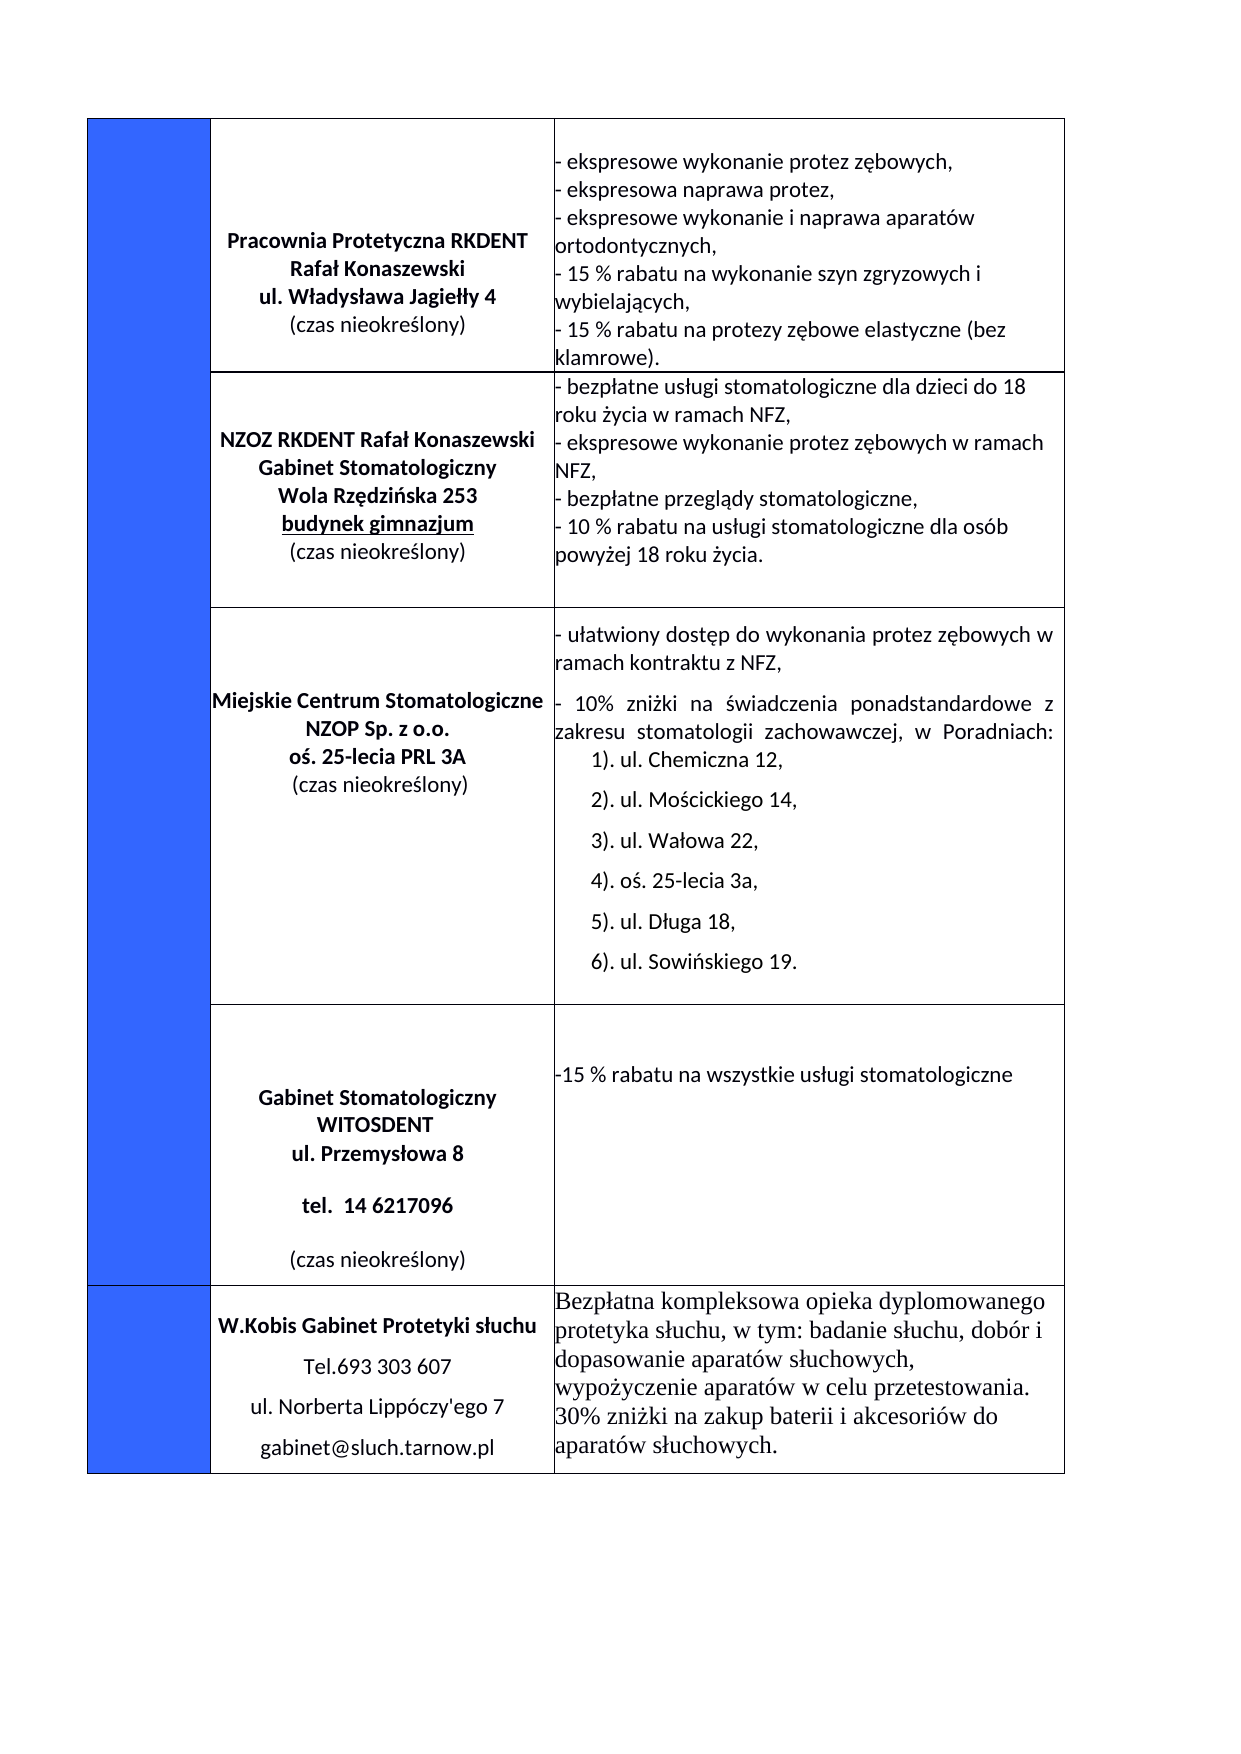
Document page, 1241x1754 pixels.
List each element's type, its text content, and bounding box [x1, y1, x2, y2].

table_cell Gabinet Stomatologiczny WITOSDENT ul. Przemysłowa 8 tel. 14 6217096 (czas nieokreślony) [211, 1005, 554, 1285]
table_cell -15 % rabatu na wszystkie usługi stomatologiczne [555, 1005, 1064, 1285]
table_cell Pracownia Protetyczna RKDENT Rafał Konaszewski ul. Władysława Jagiełły 4 (czas nieokreślony) [211, 119, 554, 371]
table_cell Miejskie Centrum Stomatologiczne NZOP Sp. z o.o. oś. 25-lecia PRL 3A (czas nieokreślony) [211, 608, 554, 1003]
table_cell W.Kobis Gabinet Protetyki słuchu Tel.693 303 607 ul. Norberta Lippóczy'ego 7 gabinet@sluch.tarnow.pl [211, 1286, 554, 1473]
table_cell [88, 1286, 210, 1473]
table_cell Bezpłatna kompleksowa opieka dyplomowanego protetyka słuchu, w tym: badanie słuchu, dobór i dopasowanie aparatów słuchowych, wypożyczenie aparatów w celu przetestowania. 30% zniżki na zakup baterii i akcesoriów do aparatów słuchowych. [555, 1286, 1064, 1473]
table_cell - bezpłatne usługi stomatologiczne dla dzieci do 18 roku życia w ramach NFZ, - ekspresowe wykonanie protez zębowych w ramach NFZ, - bezpłatne przeglądy stomatologiczne, - 10 % rabatu na usługi stomatologiczne dla osób powyżej 18 roku życia. [555, 373, 1064, 607]
table_cell - ułatwiony dostęp do wykonania protez zębowych w ramach kontraktu z NFZ, - 10% zniżki na świadczenia ponadstandardowe z zakresu stomatologii zachowawczej, w Poradniach: 1). ul. Chemiczna 12, 2). ul. Mościckiego 14, 3). ul. Wałowa 22, 4). oś. 25-lecia 3a, 5). ul. Długa 18, 6). ul. Sowińskiego 19. [555, 608, 1064, 1003]
table_cell NZOZ RKDENT Rafał Konaszewski Gabinet Stomatologiczny Wola Rzędzińska 253 budynek gimnazjum (czas nieokreślony) [211, 373, 554, 607]
table_cell - ekspresowe wykonanie protez zębowych, - ekspresowa naprawa protez, - ekspresowe wykonanie i naprawa aparatów ortodontycznych, - 15 % rabatu na wykonanie szyn zgryzowych i wybielających, - 15 % rabatu na protezy zębowe elastyczne (bez klamrowe). [555, 119, 1064, 371]
